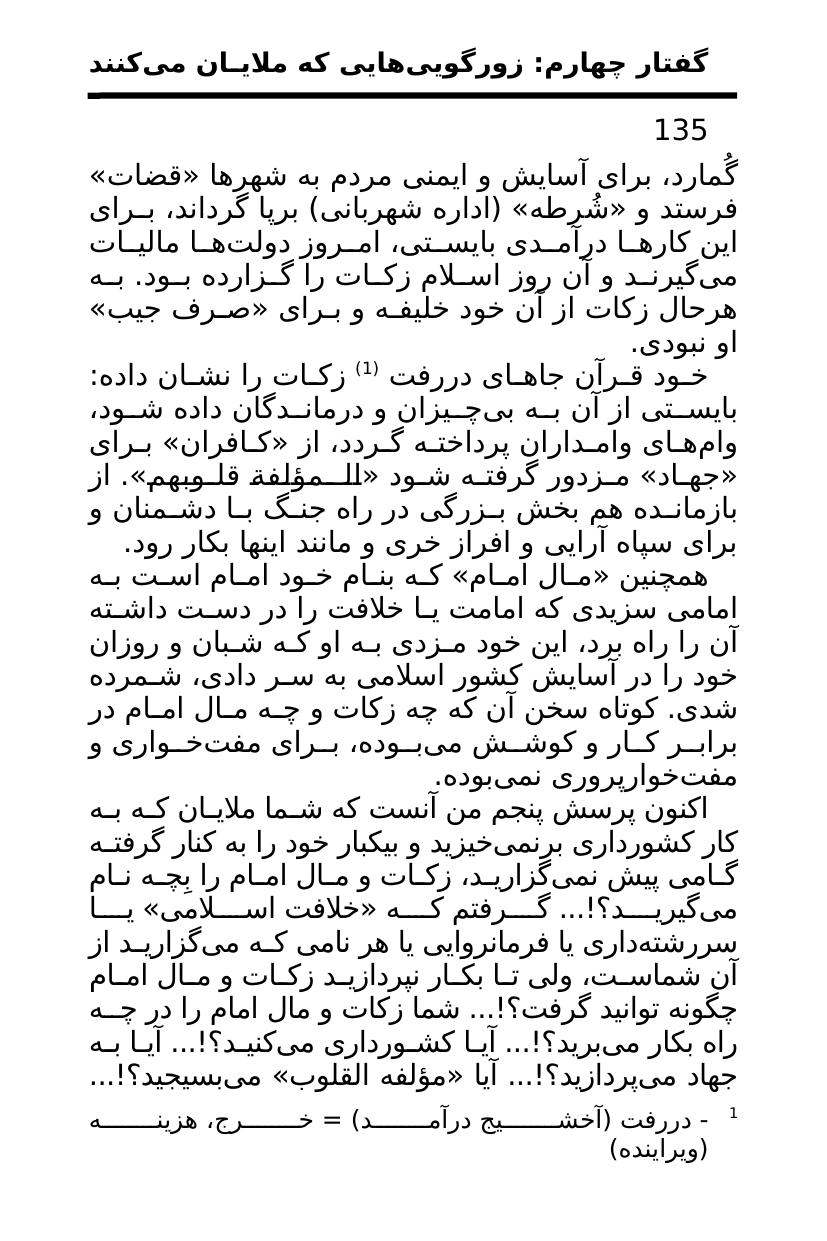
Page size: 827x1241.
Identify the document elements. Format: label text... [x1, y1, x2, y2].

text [89, 792, 738, 1092]
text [89, 159, 738, 359]
text خود قرآن جاهای دررفت () زکات را نشان داده: بایستی از آن به بی‌چیزان و درماندگان داده شود، وام‌های وامداران پرداخته گردد، از «کافران» برای «جهاد» مزدور گرفته شود «الـمؤلفة قلوبهم». از بازمانده هم بخش بزرگی در راه جنگ با دشمنان و برای سپاه آرایی و افراز خری و مانند اینها بکار رود. [89, 359, 738, 559]
text همچنین «مال امام» که بنام خود امام است به امامی سزیدی که امامت یا خلافت را در دست داشته آن را راه برد، این خود مزدی به او که شبان و روزان خود را در آسایش کشور اسلامی به سر دادی، شمرده شدی. کوتاه سخن آن که چه زکات و چه مال امام در برابر کار و کوشش می‌بوده، برای مفت‌خواری و مفت‌خوارپروری نمی‌بوده. [89, 559, 738, 792]
